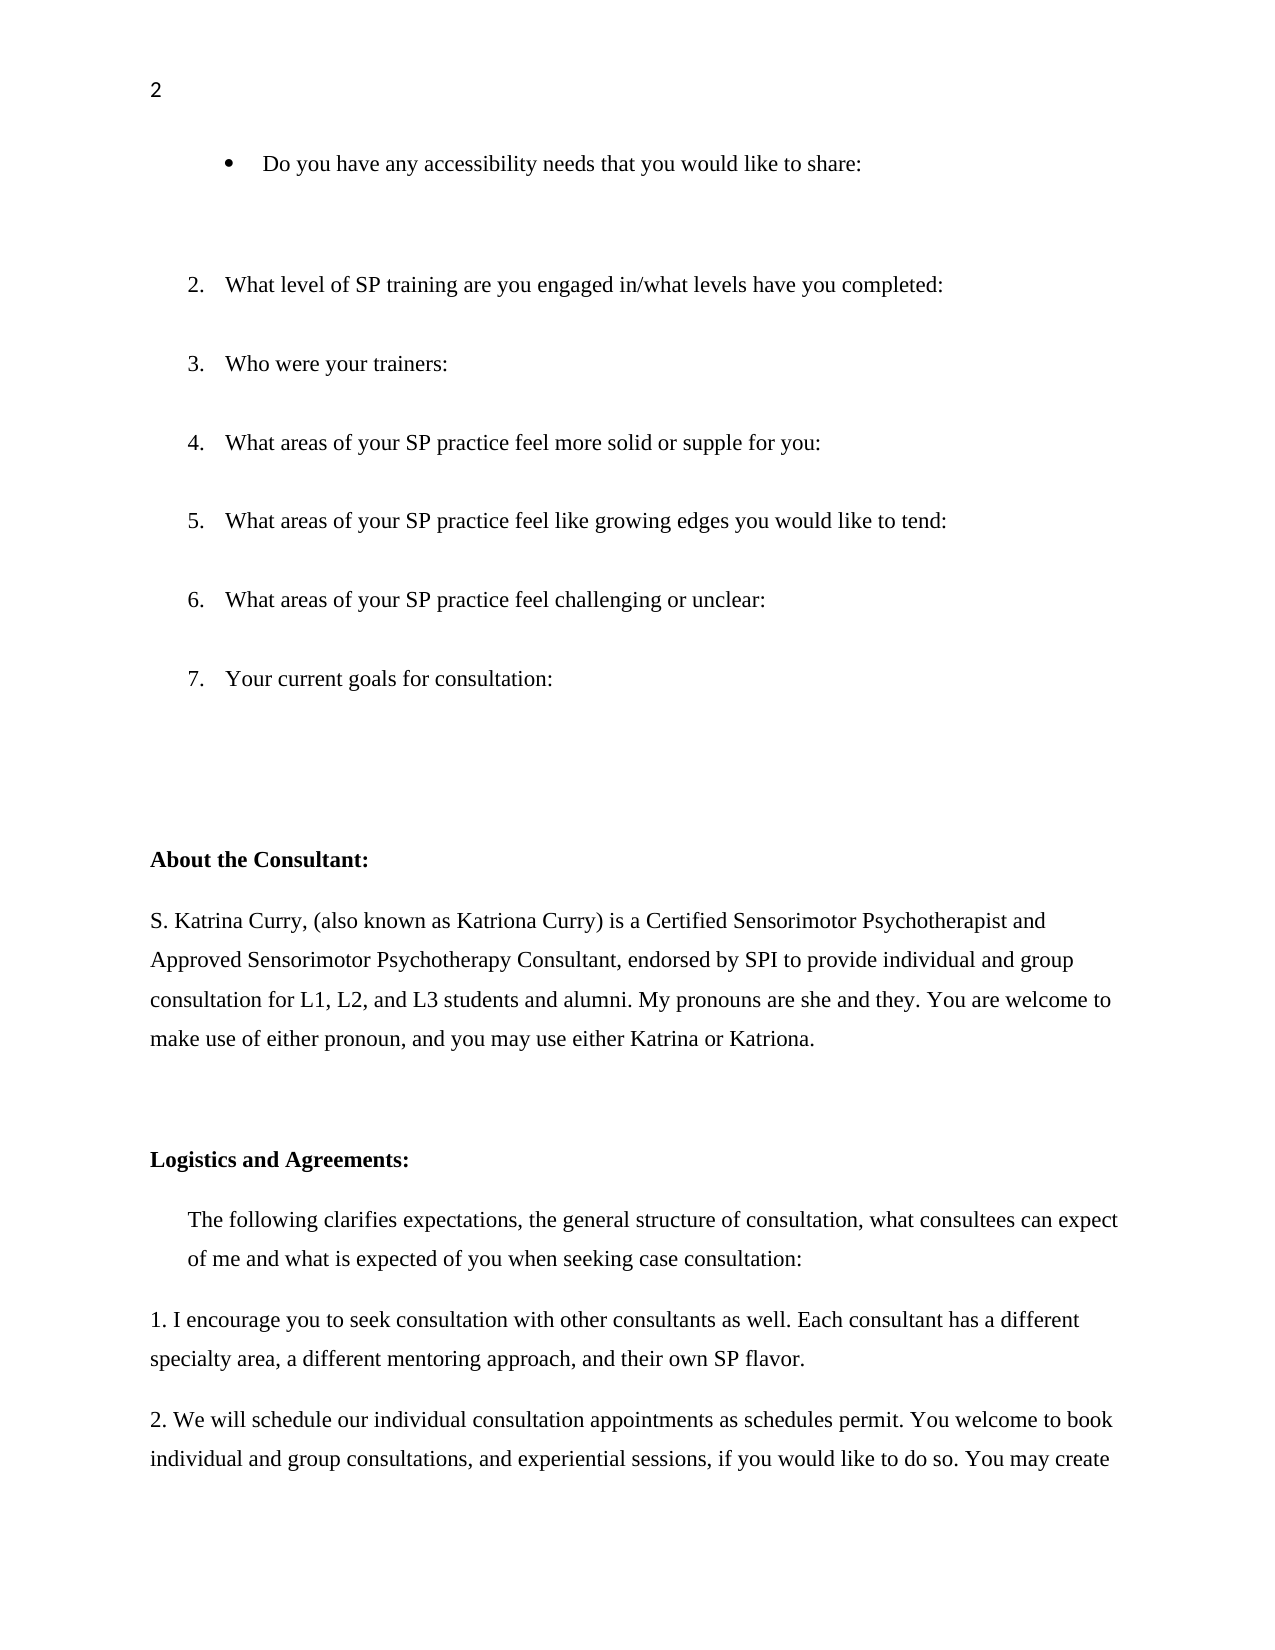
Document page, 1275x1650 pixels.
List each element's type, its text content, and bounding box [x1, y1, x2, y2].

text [150, 1406, 1125, 1471]
list What areas of your SP practice feel like growing edges you would like to tend: [187, 507, 1125, 534]
text 1. I encourage you to seek consultation with other consultants as well. Each consultant has a different specialty area, a different mentoring approach, and their own SP flavor. [150, 1306, 1125, 1372]
list What areas of your SP practice feel more solid or supple for you: [187, 428, 1125, 455]
text About the Consultant: [150, 846, 1125, 873]
text S. Katrina Curry, (also known as Katriona Curry) is a Certified Sensorimotor Psychotherapist and Approved Sensorimotor Psychotherapy Consultant, endorsed by SPI to provide individual and group consultation for L1, L2, and L3 students and alumni. My pronouns are she and they. You are welcome to make use of either pronoun, and you may use either Katrina or Katriona. [150, 907, 1125, 1051]
text Logistics and Agreements: [150, 1146, 1125, 1172]
list Your current goals for consultation: [187, 665, 1125, 692]
list What areas of your SP practice feel challenging or unclear: [187, 586, 1125, 613]
list What level of SP training are you engaged in/what levels have you completed: [187, 271, 1125, 297]
list Do you have any accessibility needs that you would like to share: [225, 150, 1125, 176]
text The following clarifies expectations, the general structure of consultation, what consultees can expect of me and what is expected of you when seeking case consultation: [187, 1206, 1125, 1272]
list Who were your trainers: [187, 349, 1125, 376]
